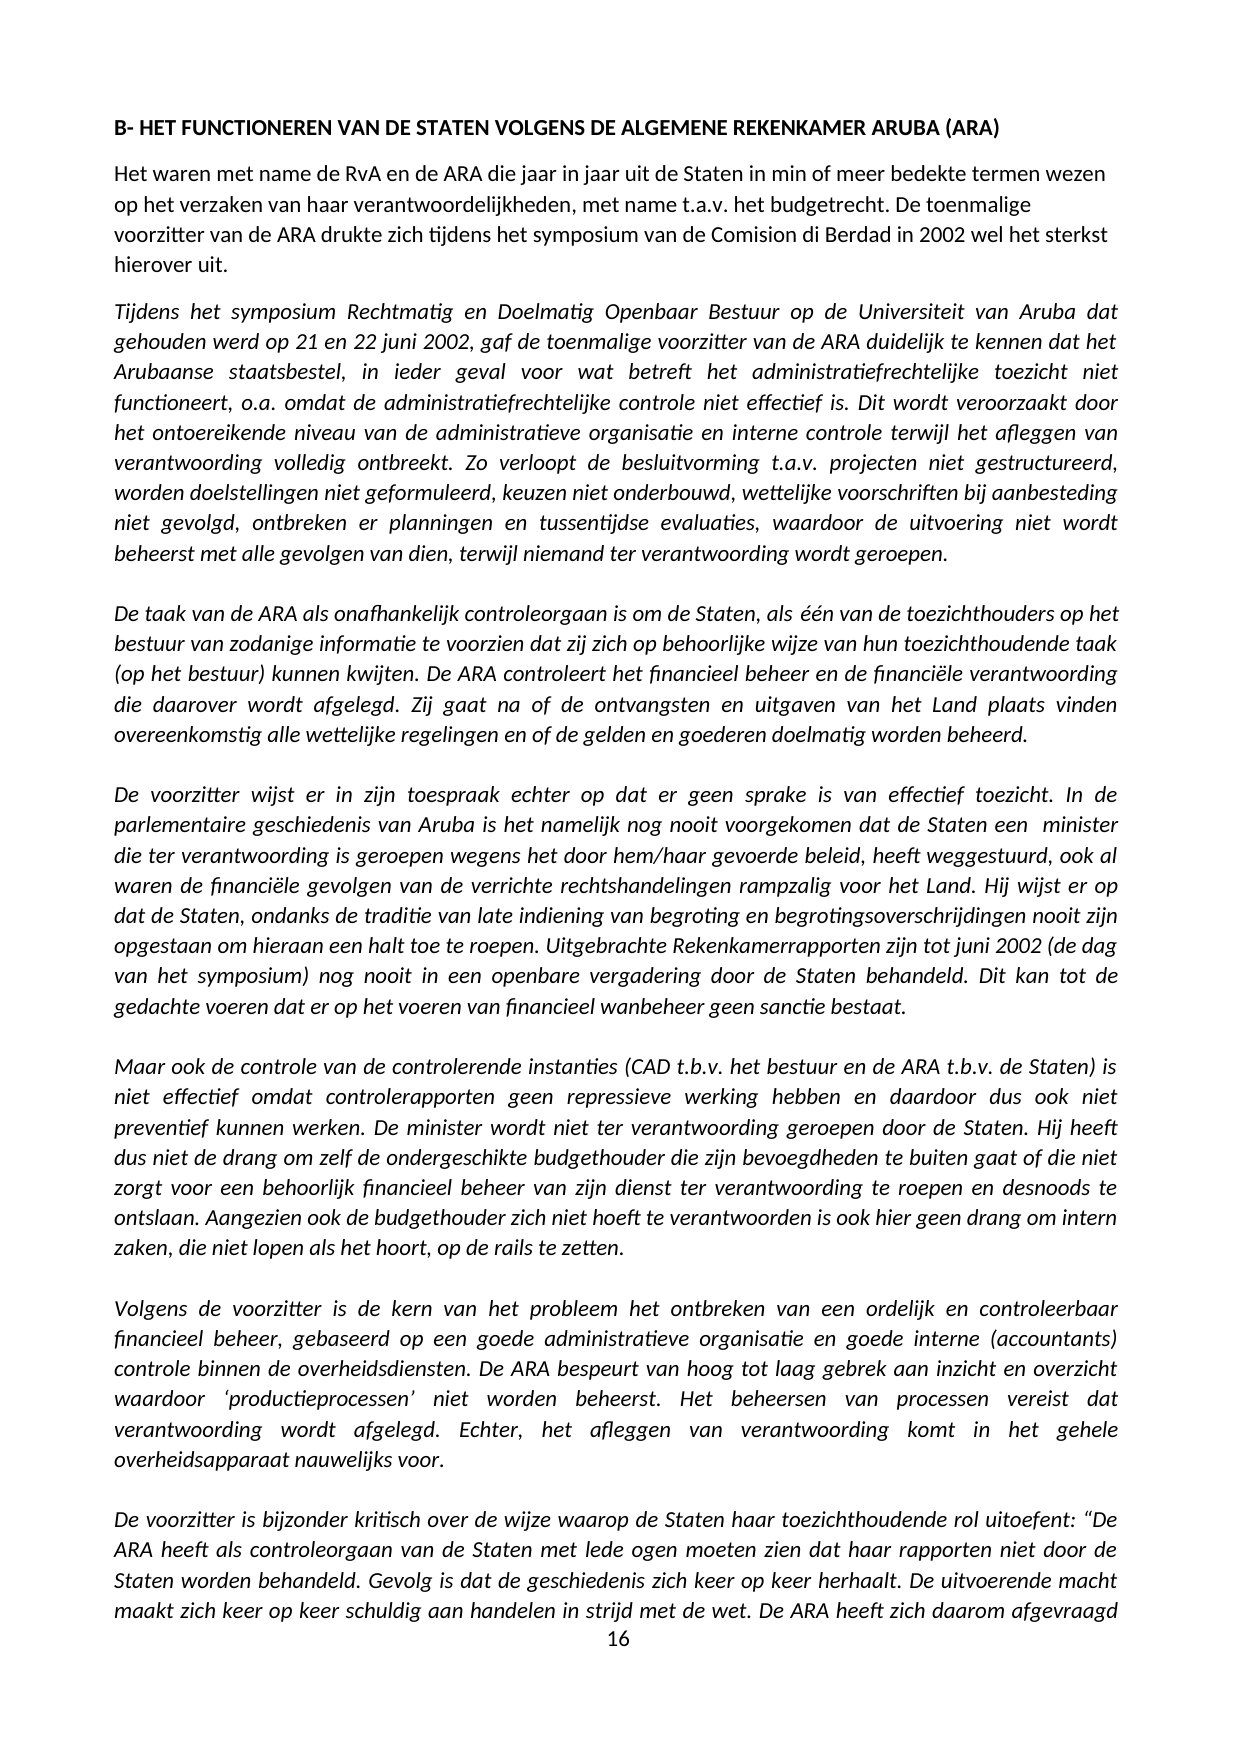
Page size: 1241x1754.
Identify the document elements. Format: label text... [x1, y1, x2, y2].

list Maar ook de controle van de controlerende instanties (CAD t.b.v. het bestuur en de ARA t.b.v. de Staten) is niet effectief omdat controlerapporten geen repressieve werking hebben en daardoor dus ook niet preventief kunnen werken. De minister wordt niet ter verantwoording geroepen door de Staten. Hij heeft dus niet de drang om zelf de ondergeschikte budgethouder die zijn bevoegdheden te buiten gaat of die niet zorgt voor een behoorlijk financieel beheer van zijn dienst ter verantwoording te roepen en desnoods te ontslaan. Aangezien ook de budgethouder zich niet hoeft te verantwoorden is ook hier geen drang om intern zaken, die niet lopen als het hoort, op de rails te zetten. [114, 1052, 1122, 1262]
text B- HET FUNCTIONEREN VAN DE STATEN VOLGENS DE ALGEMENE REKENKAMER ARUBA (ARA) [114, 113, 1122, 141]
text Tijdens het symposium Rechtmatig en Doelmatig Openbaar Bestuur op de Universiteit van Aruba dat gehouden werd op 21 en 22 juni 2002, gaf de toenmalige voorzitter van de ARA duidelijk te kennen dat het Arubaanse staatsbestel, in ieder geval voor wat betreft het administratiefrechtelijke toezicht niet functioneert, o.a. omdat de administratiefrechtelijke controle niet effectief is. Dit wordt veroorzaakt door het ontoereikende niveau van de administratieve organisatie en interne controle terwijl het afleggen van verantwoording volledig ontbreekt. Zo verloopt de besluitvorming t.a.v. projecten niet gestructureerd, worden doelstellingen niet geformuleerd, keuzen niet onderbouwd, wettelijke voorschriften bij aanbesteding niet gevolgd, ontbreken er planningen en tussentijdse evaluaties, waardoor de uitvoering niet wordt beheerst met alle gevolgen van dien, terwijl niemand ter verantwoording wordt geroepen. [114, 297, 1122, 567]
list Volgens de voorzitter is de kern van het probleem het ontbreken van een ordelijk en controleerbaar financieel beheer, gebaseerd op een goede administratieve organisatie en goede interne (accountants) controle binnen de overheidsdiensten. De ARA bespeurt van hoog tot laag gebrek aan inzicht en overzicht waardoor ‘productieprocessen’ niet worden beheerst. Het beheersen van processen vereist dat verantwoording wordt afgelegd. Echter, het afleggen van verantwoording komt in het gehele overheidsapparaat nauwelijks voor. [114, 1294, 1122, 1473]
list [114, 1505, 1122, 1624]
list De voorzitter wijst er in zijn toespraak echter op dat er geen sprake is van effectief toezicht. In de parlementaire geschiedenis van Aruba is het namelijk nog nooit voorgekomen dat de Staten een minister die ter verantwoording is geroepen wegens het door hem/haar gevoerde beleid, heeft weggestuurd, ook al waren de financiële gevolgen van de verrichte rechtshandelingen rampzalig voor het Land. Hij wijst er op dat de Staten, ondanks de traditie van late indiening van begroting en begrotingsoverschrijdingen nooit zijn opgestaan om hieraan een halt toe te roepen. Uitgebrachte Rekenkamerrapporten zijn tot juni 2002 (de dag van het symposium) nog nooit in een openbare vergadering door de Staten behandeld. Dit kan tot de gedachte voeren dat er op het voeren van financieel wanbeheer geen sanctie bestaat. [114, 780, 1122, 1020]
list De taak van de ARA als onafhankelijk controleorgaan is om de Staten, als één van de toezichthouders op het bestuur van zodanige informatie te voorzien dat zij zich op behoorlijke wijze van hun toezichthoudende taak (op het bestuur) kunnen kwijten. De ARA controleert het financieel beheer en de financiële verantwoording die daarover wordt afgelegd. Zij gaat na of de ontvangsten en uitgaven van het Land plaats vinden overeenkomstig alle wettelijke regelingen en of de gelden en goederen doelmatig worden beheerd. [114, 599, 1122, 748]
text Het waren met name de RvA en de ARA die jaar in jaar uit de Staten in min of meer bedekte termen wezen op het verzaken van haar verantwoordelijkheden, met name t.a.v. het budgetrecht. De toenmalige voorzitter van de ARA drukte zich tijdens het symposium van de Comision di Berdad in 2002 wel het sterkst hierover uit. [114, 159, 1122, 278]
